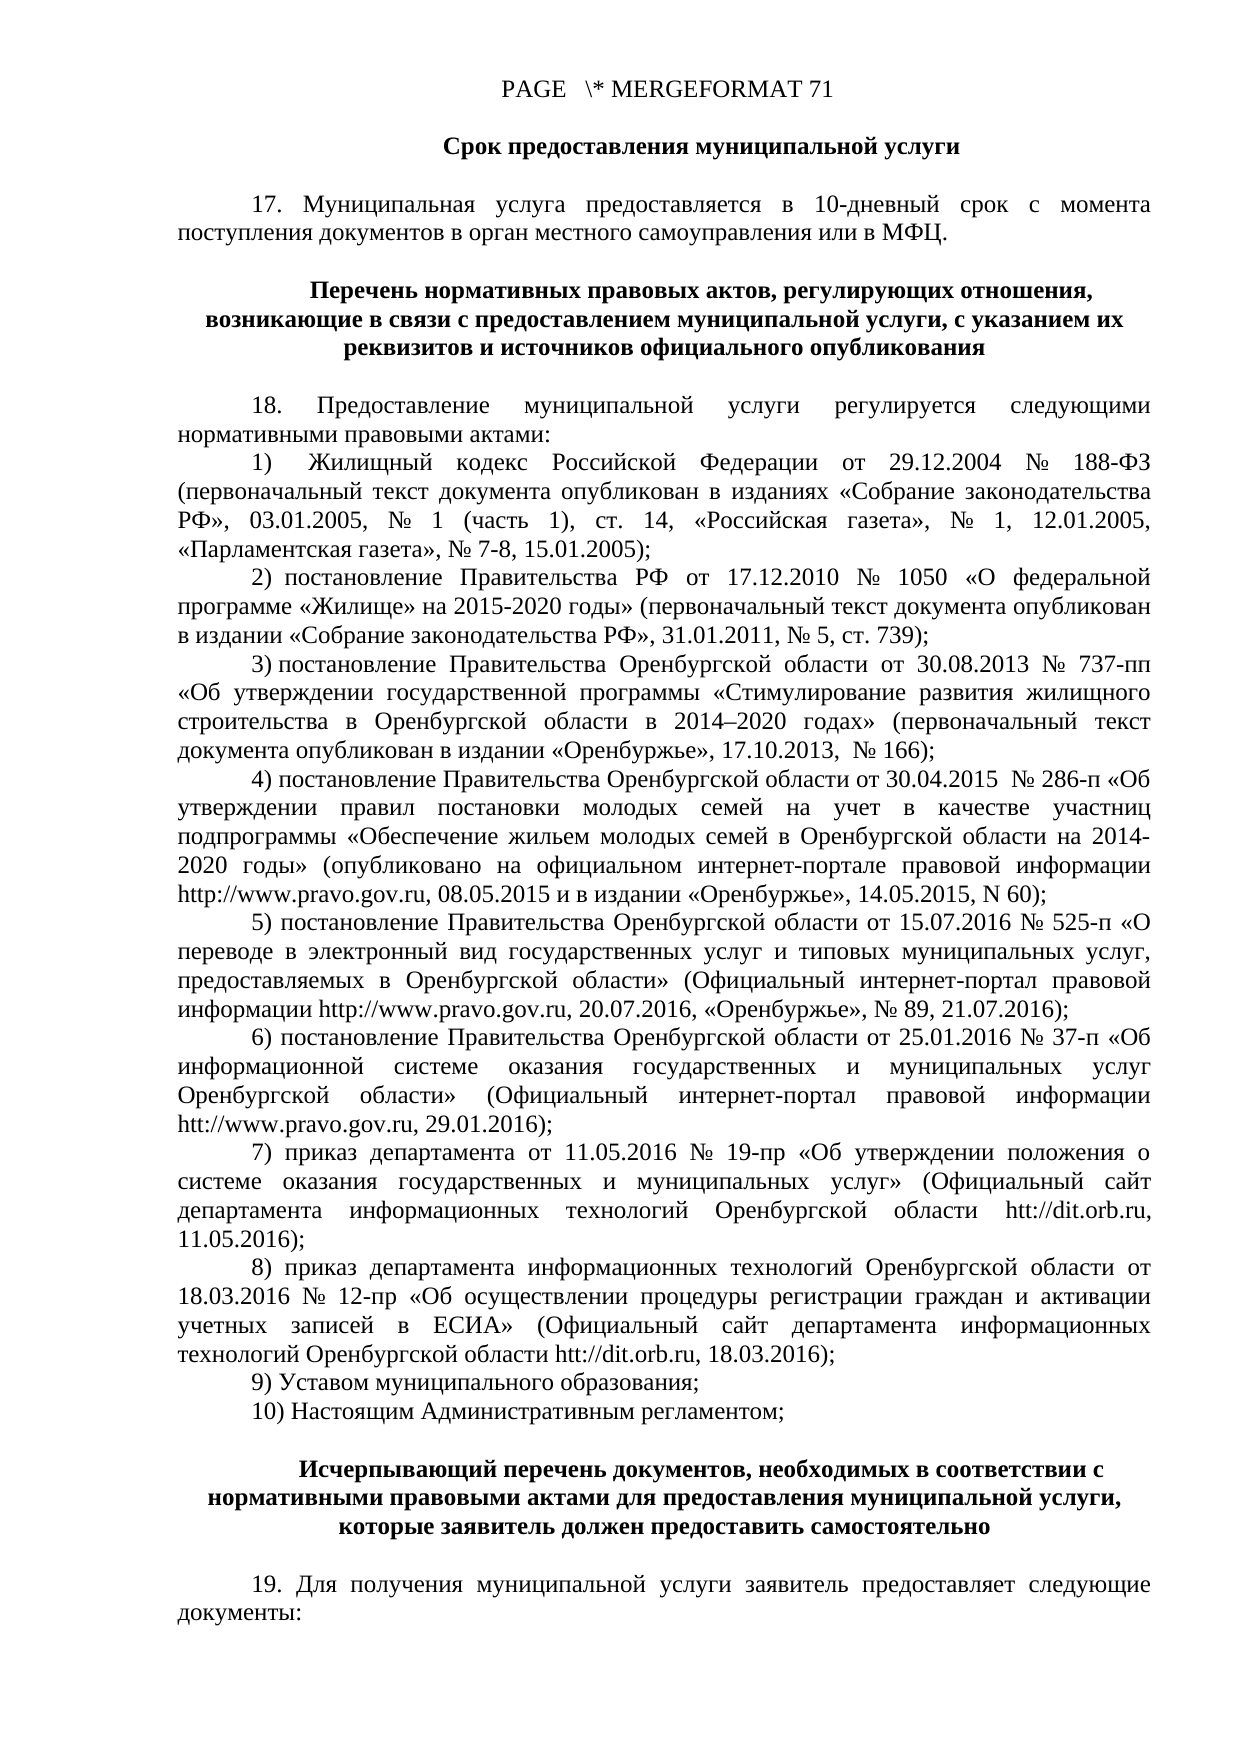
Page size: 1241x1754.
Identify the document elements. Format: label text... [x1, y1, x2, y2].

text 10) Настоящим Административным регламентом; [177, 1396, 1152, 1425]
text 5) постановление Правительства Оренбургской области от 15.07.2016 № 525-п «О переводе в электронный вид государственных услуг и типовых муниципальных услуг, предоставляемых в Оренбургской области» (Официальный интернет-портал правовой информации http://www.pravo.gov.ru, 20.07.2016, «Оренбуржье», № 89, 21.07.2016); [177, 907, 1152, 1022]
text Перечень нормативных правовых актов, регулирующих отношения, возникающие в связи с предоставлением муниципальной услуги, с указанием их реквизитов и источников официального опубликования [177, 275, 1152, 361]
text 8) приказ департамента информационных технологий Оренбургской области от 18.03.2016 № 12-пр «Об осуществлении процедуры регистрации граждан и активации учетных записей в ЕСИА» (Официальный сайт департамента информационных технологий Оренбургской области htt://dit.orb.ru, 18.03.2016); [177, 1252, 1152, 1367]
text 7) приказ департамента от 11.05.2016 № 19-пр «Об утверждении положения о системе оказания государственных и муниципальных услуг» (Официальный сайт департамента информационных технологий Оренбургской области htt://dit.orb.ru, 11.05.2016); [177, 1137, 1152, 1252]
text 6) постановление Правительства Оренбургской области от 25.01.2016 № 37-п «Об информационной системе оказания государственных и муниципальных услуг Оренбургской области» (Официальный интернет-портал правовой информации htt://www.pravo.gov.ru, 29.01.2016); [177, 1022, 1152, 1137]
text 4) постановление Правительства Оренбургской области от 30.04.2015 № 286-п «Об утверждении правил постановки молодых семей на учет в качестве участниц подпрограммы «Обеспечение жильем молодых семей в Оренбургской области на 2014-2020 годы» (опубликовано на официальном интернет-портале правовой информации http://www.pravo.gov.ru, 08.05.2015 и в издании «Оренбуржье», 14.05.2015, N 60); [177, 764, 1152, 907]
text 9) Уставом муниципального образования; [177, 1367, 1152, 1396]
text 1).. Жилищный кодекс Российской Федерации от 29.12.2004 № 188-ФЗ (первоначальный текст документа опубликован в изданиях «Собрание законодательства РФ», 03.01.2005, № 1 (часть 1), ст. 14, «Российская газета», № 1, 12.01.2005, «Парламентская газета», № 7-8, 15.01.2005); [177, 447, 1152, 562]
text Исчерпывающий перечень документов, необходимых в соответствии с нормативными правовыми актами для предоставления муниципальной услуги, которые заявитель должен предоставить самостоятельно [177, 1454, 1152, 1540]
text 18. Предоставление муниципальной услуги регулируется следующими нормативными правовыми актами: [177, 390, 1152, 447]
text 17. Муниципальная услуга предоставляется в 10-дневный срок с момента поступления документов в орган местного самоуправления или в МФЦ. [177, 189, 1152, 246]
text 19. Для получения муниципальной услуги заявитель предоставляет следующие документы: [177, 1569, 1152, 1626]
text 3).постановление Правительства Оренбургской области от 30.08.2013 № 737-пп «Об утверждении государственной программы «Стимулирование развития жилищного строительства в Оренбургской области в 2014‒2020 годах» (первоначальный текст документа опубликован в издании «Оренбуржье», 17.10.2013, № 166); [177, 649, 1152, 764]
text Срок предоставления муниципальной услуги [177, 131, 1152, 160]
text 2)..постановление Правительства РФ от 17.12.2010 № 1050 «О федеральной программе «Жилище» на 2015-2020 годы» (первоначальный текст документа опубликован в издании «Собрание законодательства РФ», 31.01.2011, № 5, ст. 739); [177, 562, 1152, 649]
